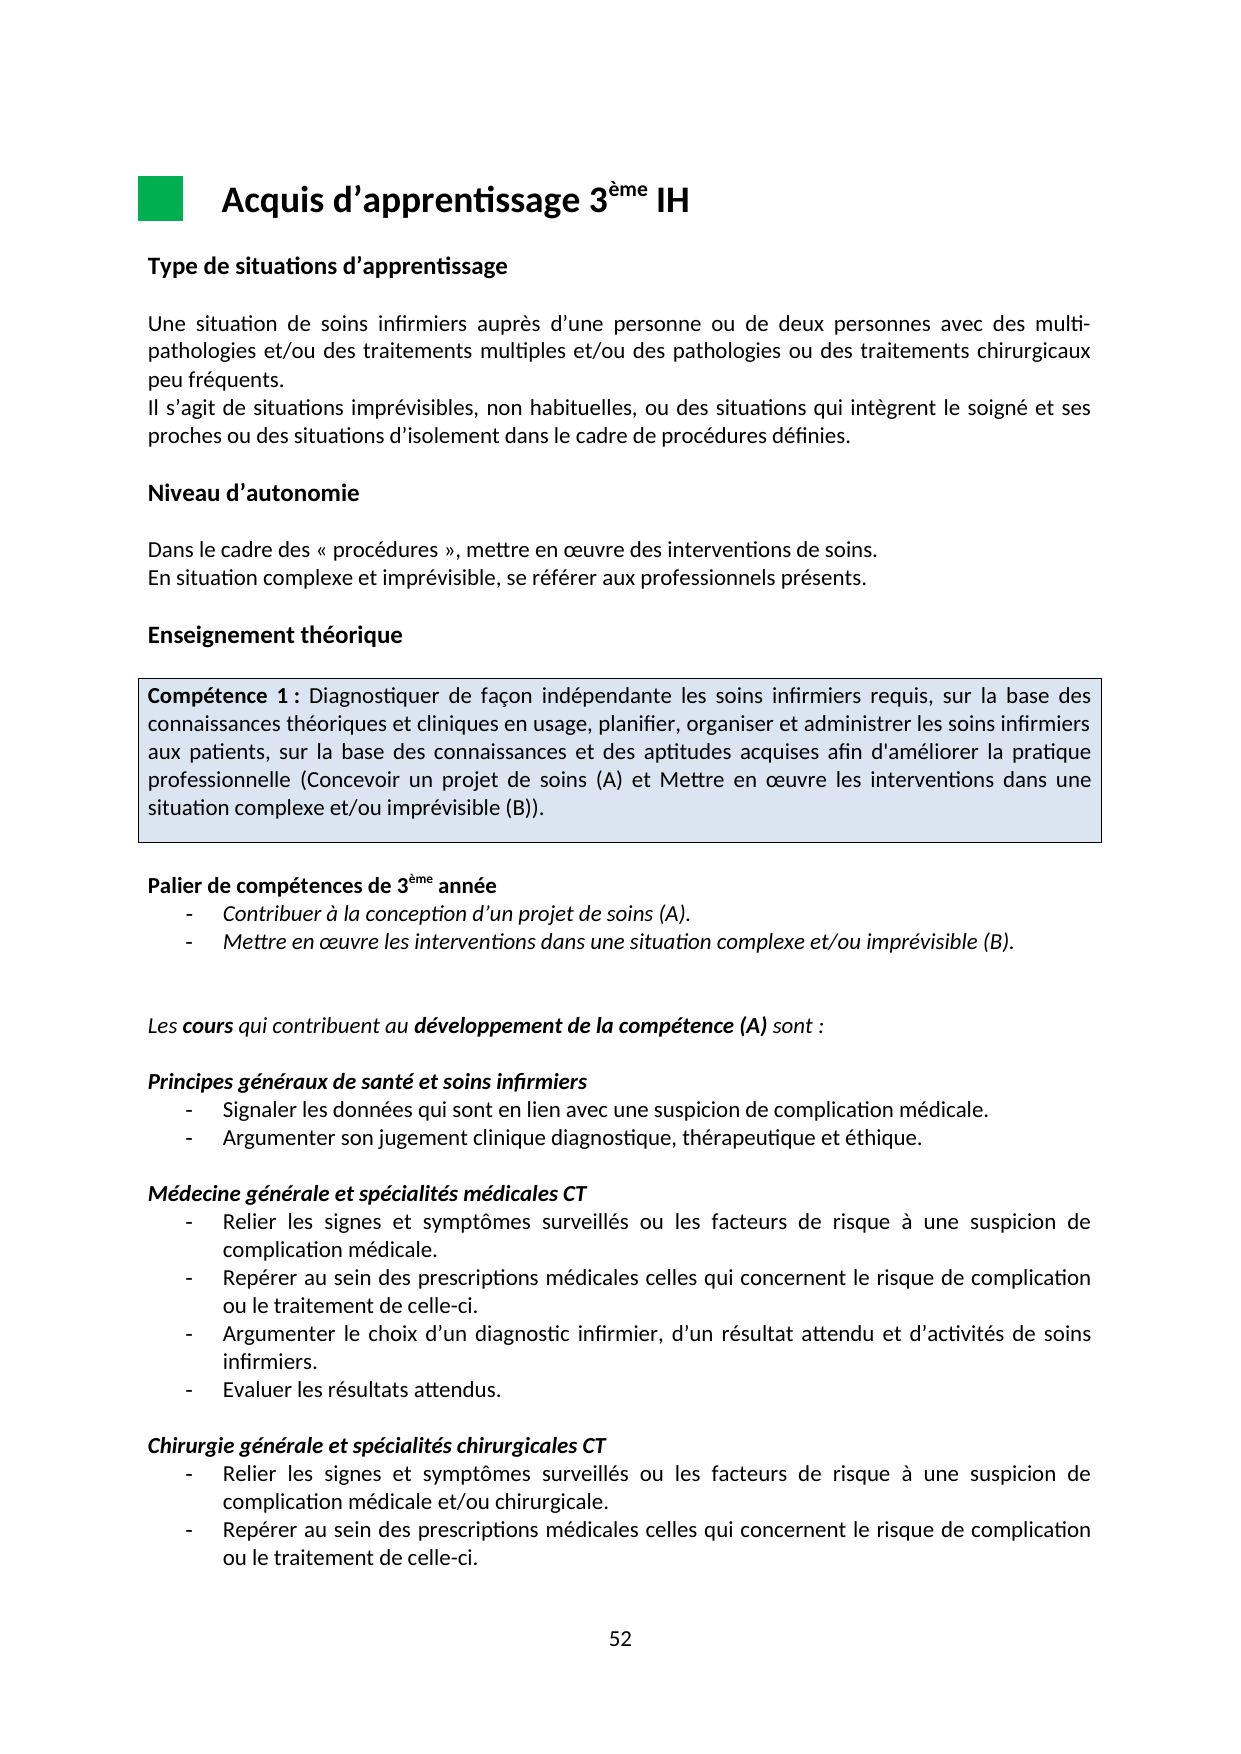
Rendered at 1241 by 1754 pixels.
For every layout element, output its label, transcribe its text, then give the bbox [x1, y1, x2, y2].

list Mettre en œuvre les interventions dans une situation complexe et/ou imprévisible (B). [185, 927, 1092, 955]
text En situation complexe et imprévisible, se référer aux professionnels présents. [148, 563, 1092, 591]
list Signaler les données qui sont en lien avec une suspicion de complication médicale. [185, 1095, 1092, 1123]
text Compétence 1 : Diagnostiquer de façon indépendante les soins infirmiers requis, sur la base des connaissances théoriques et cliniques en usage, planifier, organiser et administrer les soins infirmiers aux patients, sur la base des connaissances et des aptitudes acquises afin d'améliorer la pratique professionnelle (Concevoir un projet de soins (A) et Mettre en œuvre les interventions dans une situation complexe et/ou imprévisible (B)). [139, 679, 1101, 842]
text Type de situations d’apprentissage [148, 250, 1092, 281]
list Argumenter son jugement clinique diagnostique, thérapeutique et éthique. [185, 1123, 1092, 1151]
list Relier les signes et symptômes surveillés ou les facteurs de risque à une suspicion de complication médicale et/ou chirurgicale. [185, 1459, 1092, 1516]
list Argumenter le choix d’un diagnostic infirmier, d’un résultat attendu et d’activités de soins infirmiers. [185, 1319, 1092, 1375]
list Repérer au sein des prescriptions médicales celles qui concernent le risque de complication ou le traitement de celle-ci. [185, 1516, 1092, 1572]
text Dans le cadre des « procédures », mettre en œuvre des interventions de soins. [148, 535, 1092, 563]
text Il s’agit de situations imprévisibles, non habituelles, ou des situations qui intègrent le soigné et ses proches ou des situations d’isolement dans le cadre de procédures définies. [148, 393, 1092, 449]
list Relier les signes et symptômes surveillés ou les facteurs de risque à une suspicion de complication médicale. [185, 1207, 1092, 1263]
list Contribuer à la conception d’un projet de soins (A). [185, 899, 1092, 927]
list Evaluer les résultats attendus. [185, 1375, 1092, 1403]
text Médecine générale et spécialités médicales CT [148, 1179, 1092, 1207]
list Repérer au sein des prescriptions médicales celles qui concernent le risque de complication ou le traitement de celle-ci. [185, 1263, 1092, 1319]
text Principes généraux de santé et soins infirmiers [148, 1067, 1092, 1095]
text Enseignement théorique [148, 619, 1092, 650]
text Les cours qui contribuent au développement de la compétence (A) sont : [148, 1011, 1092, 1039]
text Chirurgie générale et spécialités chirurgicales CT [148, 1431, 1092, 1459]
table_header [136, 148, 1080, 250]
text Palier de compétences de 3ème année [148, 871, 1092, 899]
text Une situation de soins infirmiers auprès d’une personne ou de deux personnes avec des multi-pathologies et/ou des traitements multiples et/ou des pathologies ou des traitements chirurgicaux peu fréquents. [148, 309, 1092, 393]
text Niveau d’autonomie [148, 477, 1092, 507]
